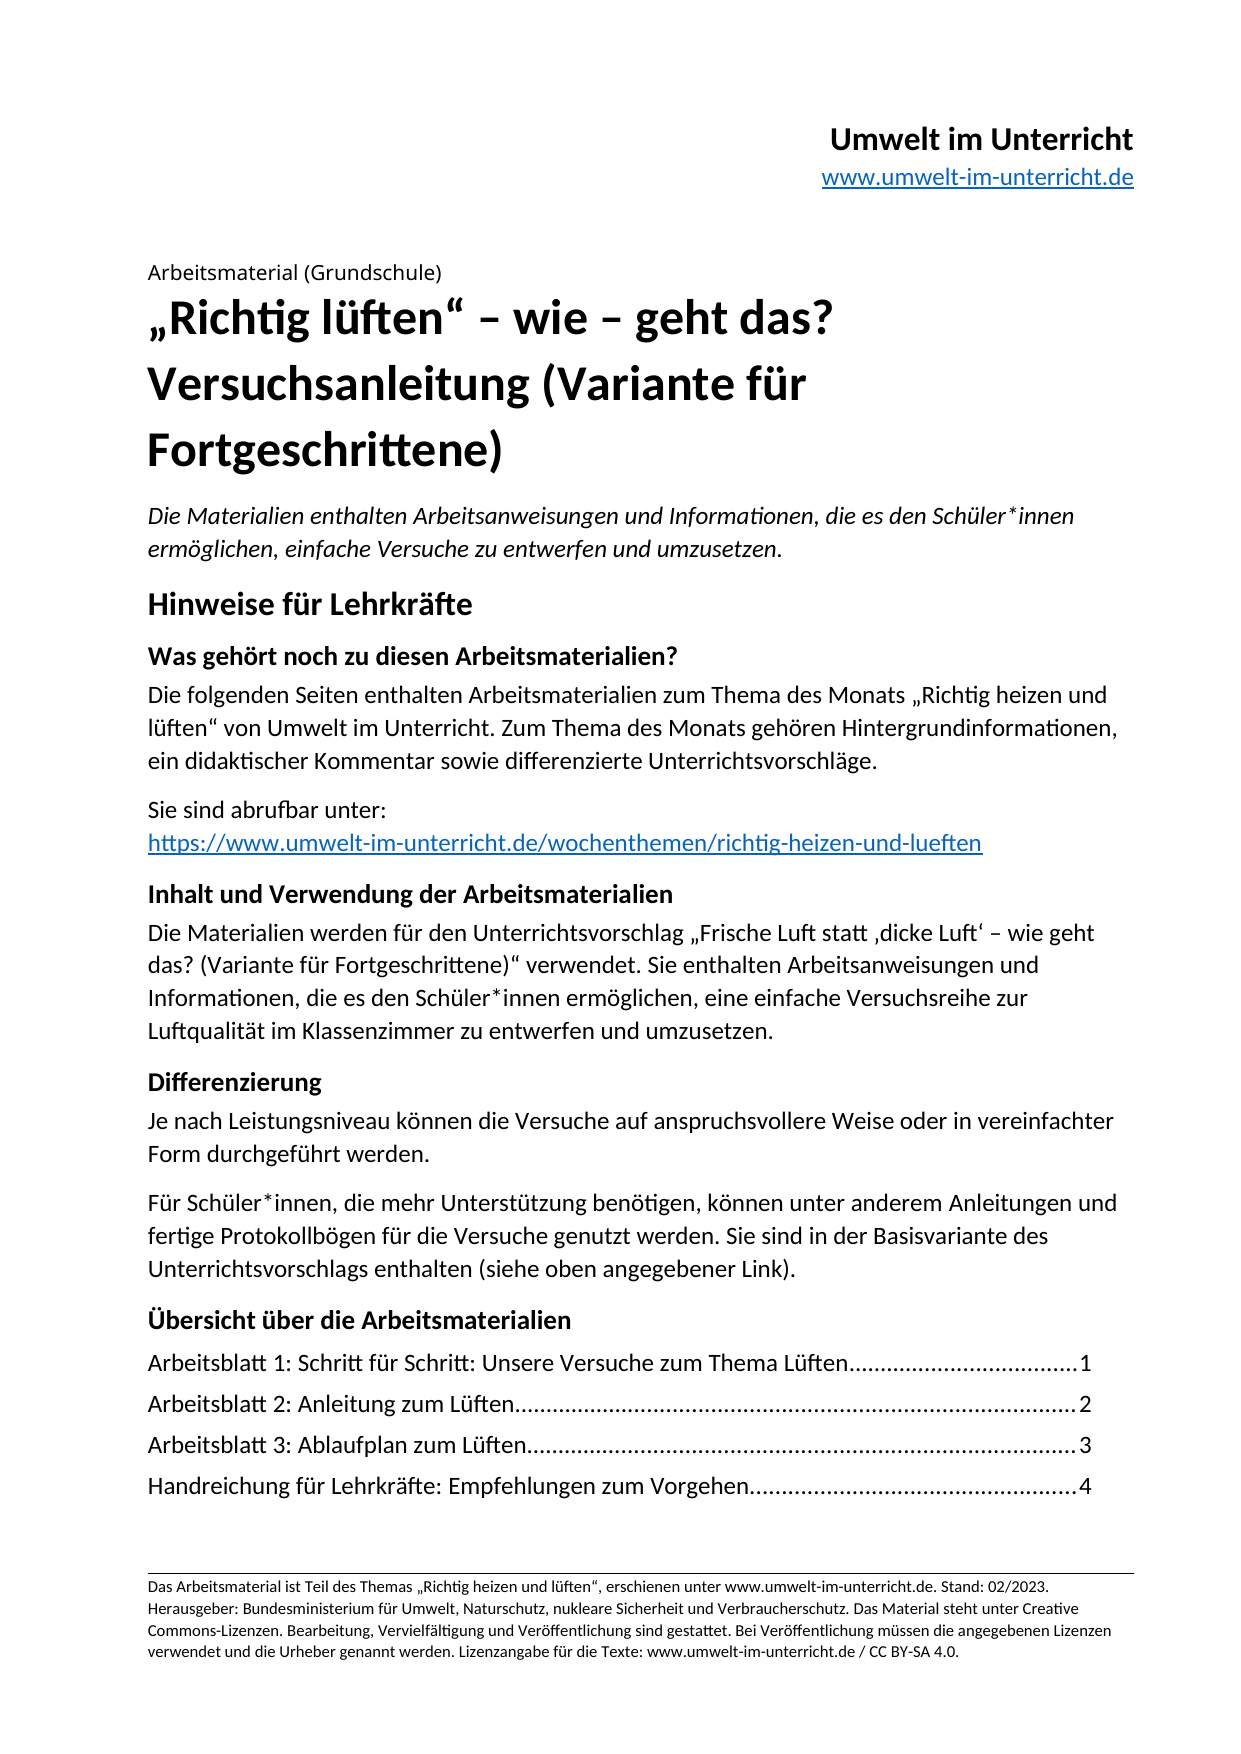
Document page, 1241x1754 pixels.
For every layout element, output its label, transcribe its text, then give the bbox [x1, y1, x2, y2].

text Je nach Leistungsniveau können die Versuche auf anspruchsvollere Weise oder in vereinfachter Form durchgeführt werden. [148, 1105, 1134, 1168]
text Hinweise für Lehrkräfte [148, 583, 1134, 623]
text Umwelt im Unterricht www.umwelt-im-unterricht.de [148, 118, 1134, 192]
text Differenzierung [148, 1065, 1134, 1098]
text Sie sind abrufbar unter: https://www.umwelt-im-unterricht.de/wochenthemen/richtig-heizen-und-lueften [148, 794, 1134, 858]
text „Richtig lüften“ – wie – geht das? Versuchsanleitung (Variante für Fortgeschrittene) [148, 286, 1134, 479]
text Inhalt und Verwendung der Arbeitsmaterialien [148, 877, 1134, 910]
text Die folgenden Seiten enthalten Arbeitsmaterialien zum Thema des Monats „Richtig heizen und lüften“ von Umwelt im Unterricht. Zum Thema des Monats gehören Hintergrundinformationen, ein didaktischer Kommentar sowie differenzierte Unterrichtsvorschläge. [148, 679, 1134, 775]
text Was gehört noch zu diesen Arbeitsmaterialien? [148, 639, 1134, 672]
text Die Materialien enthalten Arbeitsanweisungen und Informationen, die es den Schüler*innen ermöglichen, einfache Versuche zu entwerfen und umzusetzen. [148, 500, 1134, 564]
text Für Schüler*innen, die mehr Unterstützung benötigen, können unter anderem Anleitungen und fertige Protokollbögen für die Versuche genutzt werden. Sie sind in der Basisvariante des Unterrichtsvorschlags enthalten (siehe oben angegebener Link). [148, 1187, 1134, 1284]
text Arbeitsmaterial (Grundschule) [148, 258, 1134, 286]
text Die Materialien werden für den Unterrichtsvorschlag „Frische Luft statt ‚dicke Luft‘ – wie geht das? (Variante für Fortgeschrittene)“ verwendet. Sie enthalten Arbeitsanweisungen und Informationen, die es den Schüler*innen ermöglichen, eine einfache Versuchsreihe zur Luftqualität im Klassenzimmer zu entwerfen und umzusetzen. [148, 917, 1134, 1046]
